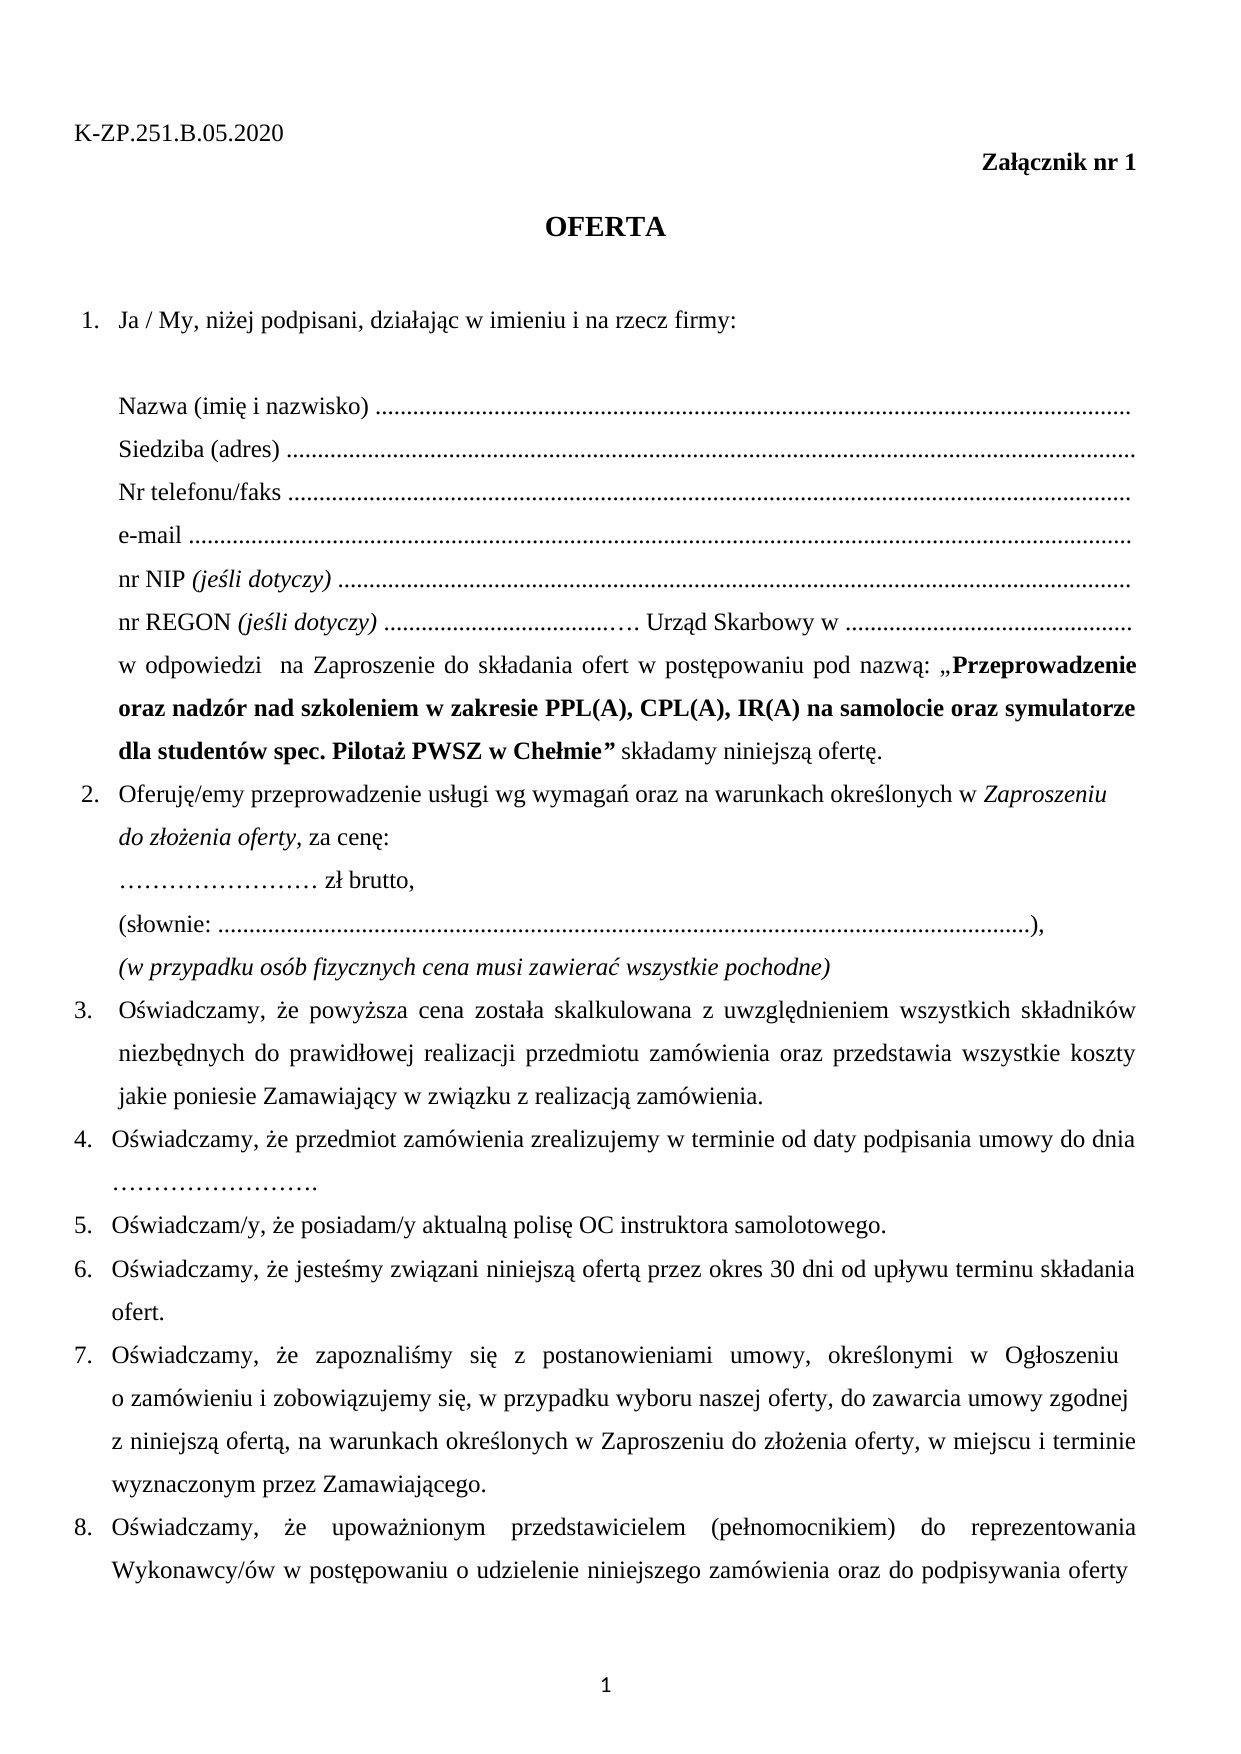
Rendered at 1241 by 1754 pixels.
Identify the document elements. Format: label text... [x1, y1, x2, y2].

text w odpowiedzi na Zaproszenie do składania ofert w postępowaniu pod nazwą: „Przeprowadzenie oraz nadzór nad szkoleniem w zakresie PPL(A), CPL(A), IR(A) na samolocie oraz symulatorze dla studentów spec. Pilotaż PWSZ w Chełmie” składamy niniejszą ofertę. [118, 650, 1137, 765]
list Oświadczamy, że przedmiot zamówienia zrealizujemy w terminie od daty podpisania umowy do dnia ……………………. [74, 1124, 1137, 1196]
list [74, 1512, 1137, 1584]
text nr NIP (jeśli dotyczy) ............................................................................................................................... nr REGON (jeśli dotyczy) ....................................…. Urząd Skarbowy w .............................................. [118, 564, 1137, 636]
list Oświadczamy, że zapoznaliśmy się z postanowieniami umowy, określonymi w Ogłoszeniu o zamówieniu i zobowiązujemy się, w przypadku wyboru naszej oferty, do zawarcia umowy zgodnej z niniejszą ofertą, na warunkach określonych w Zaproszeniu do złożenia oferty, w miejscu i terminie wyznaczonym przez Zamawiającego. [74, 1340, 1137, 1498]
text K-ZP.251.B.05.2020 [74, 118, 1137, 147]
list Oświadczamy, że jesteśmy związani niniejszą ofertą przez okres 30 dni od upływu terminu składania ofert. [74, 1254, 1137, 1326]
list Oferuję/emy przeprowadzenie usługi wg wymagań oraz na warunkach określonych w Zaproszeniu do złożenia oferty, za cenę: [81, 779, 1137, 851]
list Oświadczamy, że powyższa cena została skalkulowana z uwzględnieniem wszystkich składników niezbędnych do prawidłowej realizacji przedmiotu zamówienia oraz przedstawia wszystkie koszty jakie poniesie Zamawiający w związku z realizacją zamówienia. [74, 995, 1137, 1110]
text Nazwa (imię i nazwisko) ......................................................................................................................... [118, 391, 1137, 420]
list Oświadczam/y, że posiadam/y aktualną polisę OC instruktora samolotowego. [74, 1211, 1137, 1239]
list Ja / My, niżej podpisani, działając w imieniu i na rzecz firmy: [81, 305, 1137, 334]
list …………………… zł brutto, [118, 866, 1137, 894]
text Siedziba (adres) ........................................................................................................................................ Nr telefonu/faks ....................................................................................................................................... e-mail ....................................................................................................................................................... [118, 434, 1137, 549]
text OFERTA [74, 209, 1137, 243]
list (w przypadku osób fizycznych cena musi zawierać wszystkie pochodne) [118, 952, 1137, 981]
text Załącznik nr 1 [74, 147, 1137, 176]
list (słownie: ..................................................................................................................................), [118, 909, 1137, 937]
